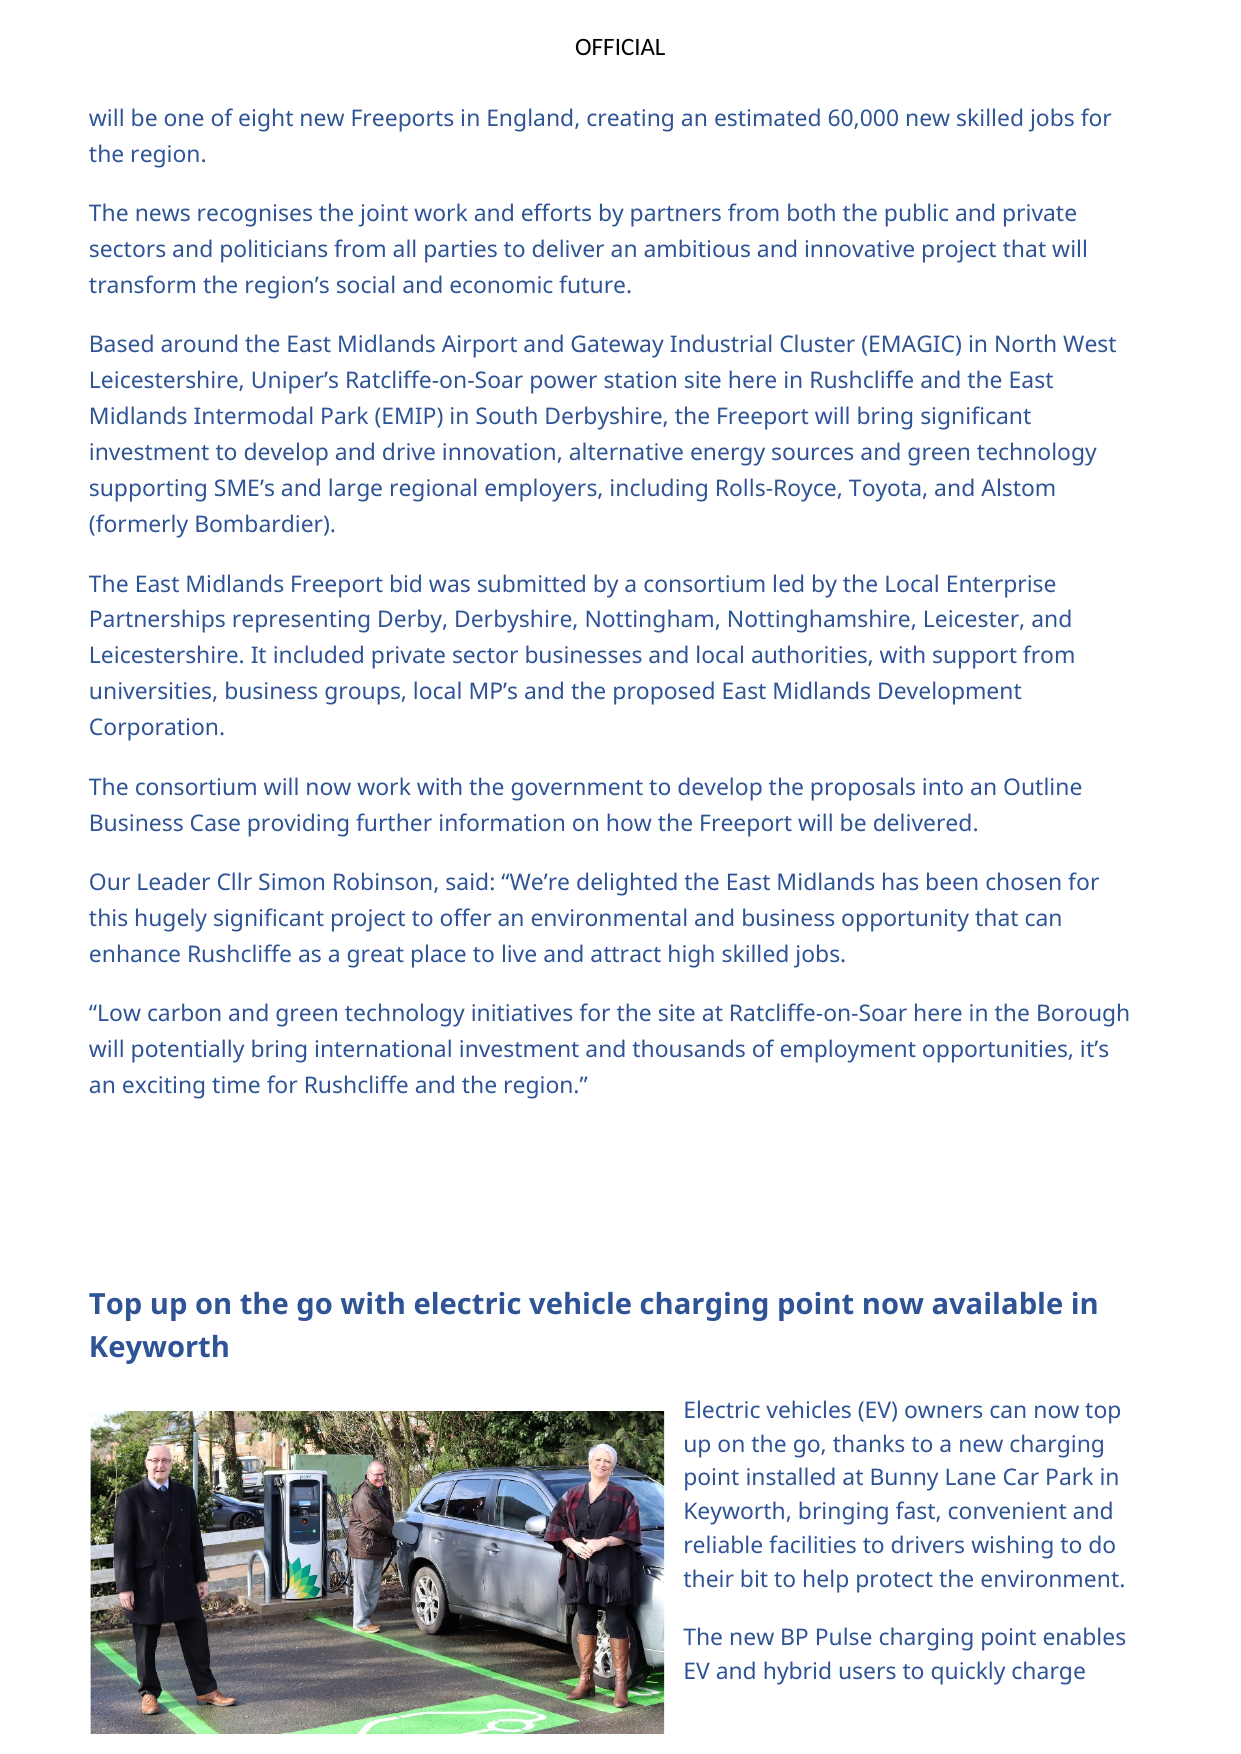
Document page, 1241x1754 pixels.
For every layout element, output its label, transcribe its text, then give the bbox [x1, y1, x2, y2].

subtitle Top up on the go with electric vehicle charging point now available in Keyworth [89, 1283, 1137, 1366]
text The news recognises the joint work and efforts by partners from both the public and private sectors and politicians from all parties to deliver an ambitious and innovative project that will transform the region’s social and economic future. [89, 197, 1137, 300]
text “Low carbon and green technology initiatives for the site at Ratcliffe-on-Soar here in the Borough will potentially bring international investment and thousands of employment opportunities, it’s an exciting time for Rushcliffe and the region.” [89, 997, 1137, 1100]
text The consortium will now work with the government to develop the proposals into an Outline Business Case providing further information on how the Freeport will be delivered. [89, 771, 1137, 838]
text The East Midlands Freeport bid was submitted by a consortium led by the Local Enterprise Partnerships representing Derby, Derbyshire, Nottingham, Nottinghamshire, Leicester, and Leicestershire. It included private sector businesses and local authorities, with support from universities, business groups, local MP’s and the proposed East Midlands Development Corporation. [89, 567, 1137, 742]
text Our Leader Cllr Simon Robinson, said: “We’re delighted the East Midlands has been chosen for this hugely significant project to offer an environmental and business opportunity that can enhance Rushcliffe as a great place to live and attract high skilled jobs. [89, 866, 1137, 969]
text Based around the East Midlands Airport and Gateway Industrial Cluster (EMAGIC) in North West Leicestershire, Uniper’s Ratcliffe-on-Soar power station site here in Rushcliffe and the East Midlands Intermodal Park (EMIP) in South Derbyshire, the Freeport will bring significant investment to develop and drive innovation, alternative energy sources and green technology supporting SME’s and large regional employers, including Rolls-Royce, Toyota, and Alstom (formerly Bombardier). [89, 328, 1137, 539]
picture [89, 1411, 664, 1733]
text Electric vehicles (EV) owners can now top up on the go, thanks to a new charging point installed at Bunny Lane Car Park in Keyworth, bringing fast, convenient and reliable facilities to drivers wishing to do their bit to help protect the environment. [89, 1394, 1137, 1594]
